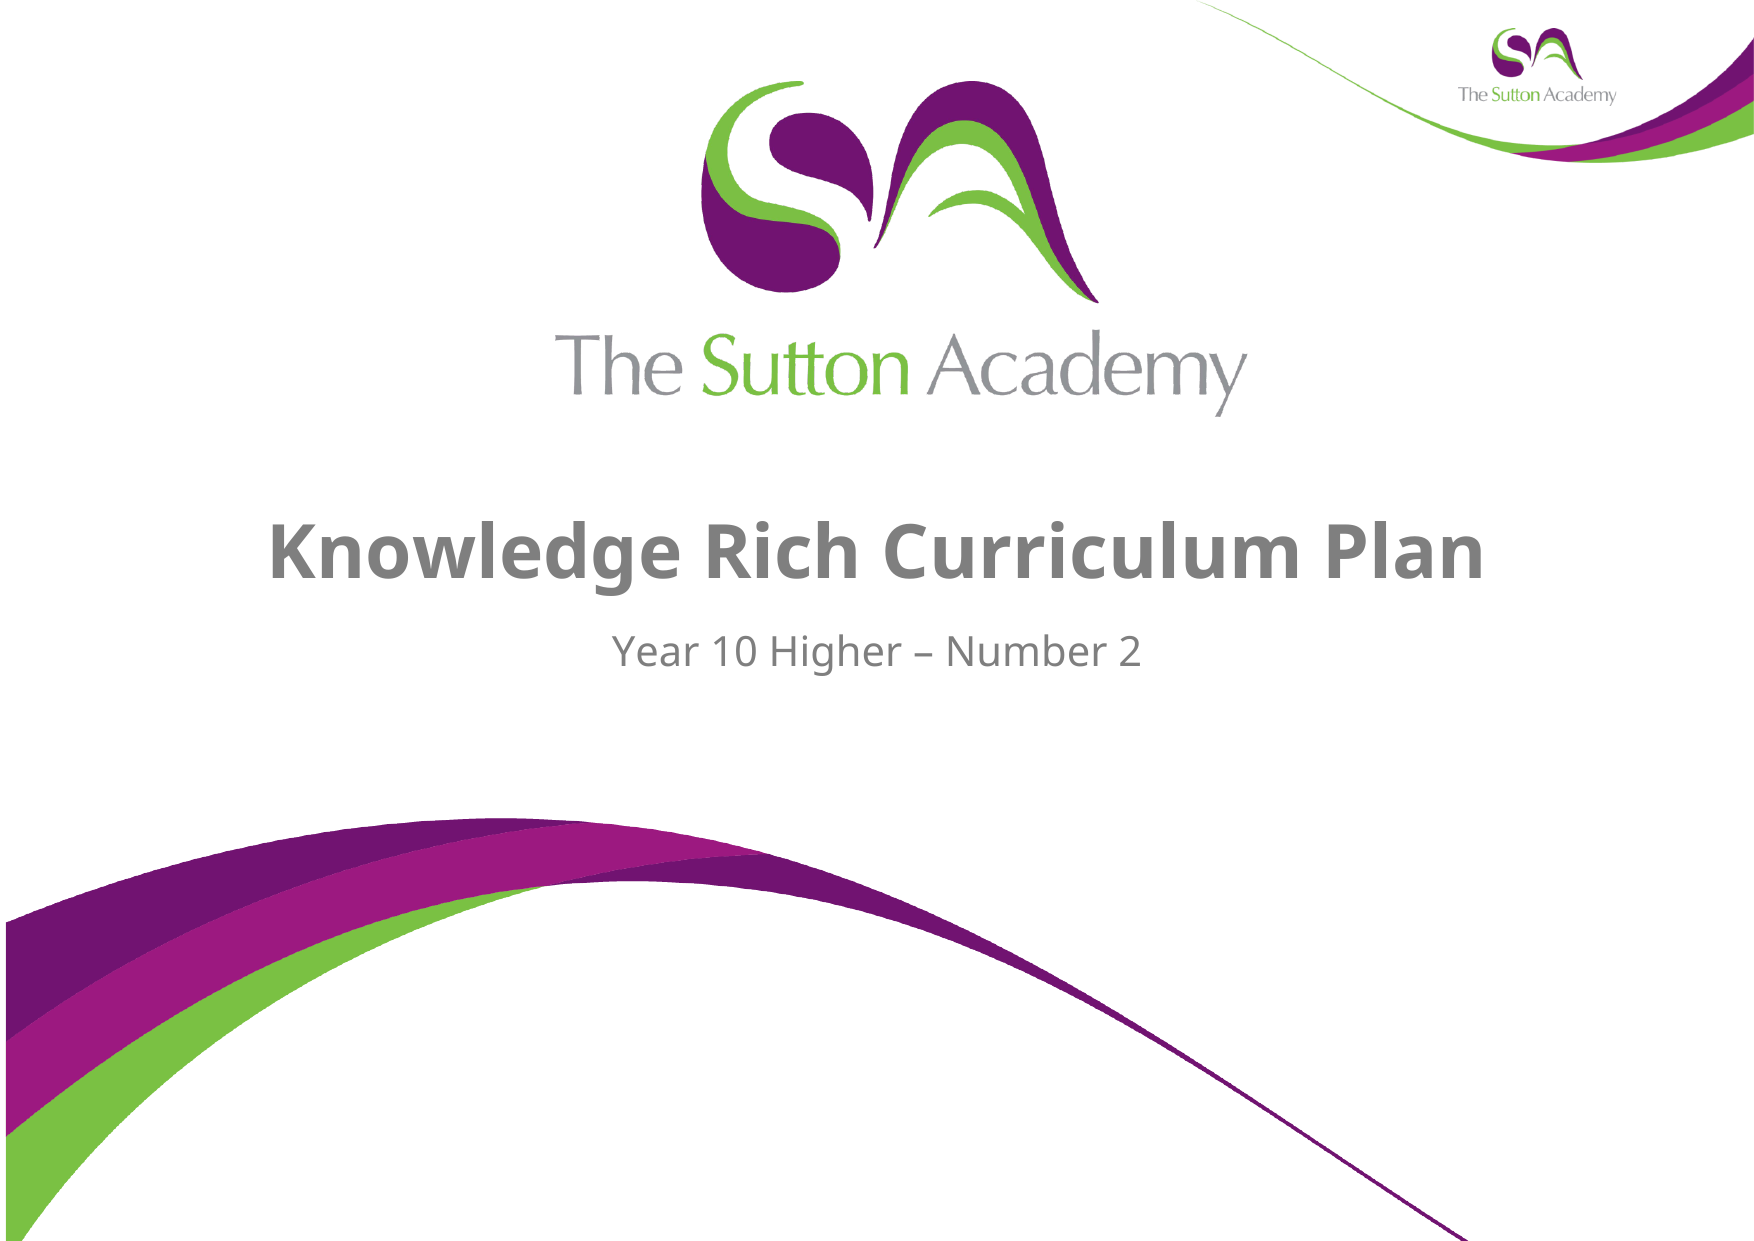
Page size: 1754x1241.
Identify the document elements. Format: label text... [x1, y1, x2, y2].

picture [5, 818, 1749, 1241]
text Knowledge Rich Curriculum Plan [75, 498, 1679, 600]
text Year 10 Higher – Number 2 [75, 622, 1679, 679]
picture [555, 0, 1754, 417]
